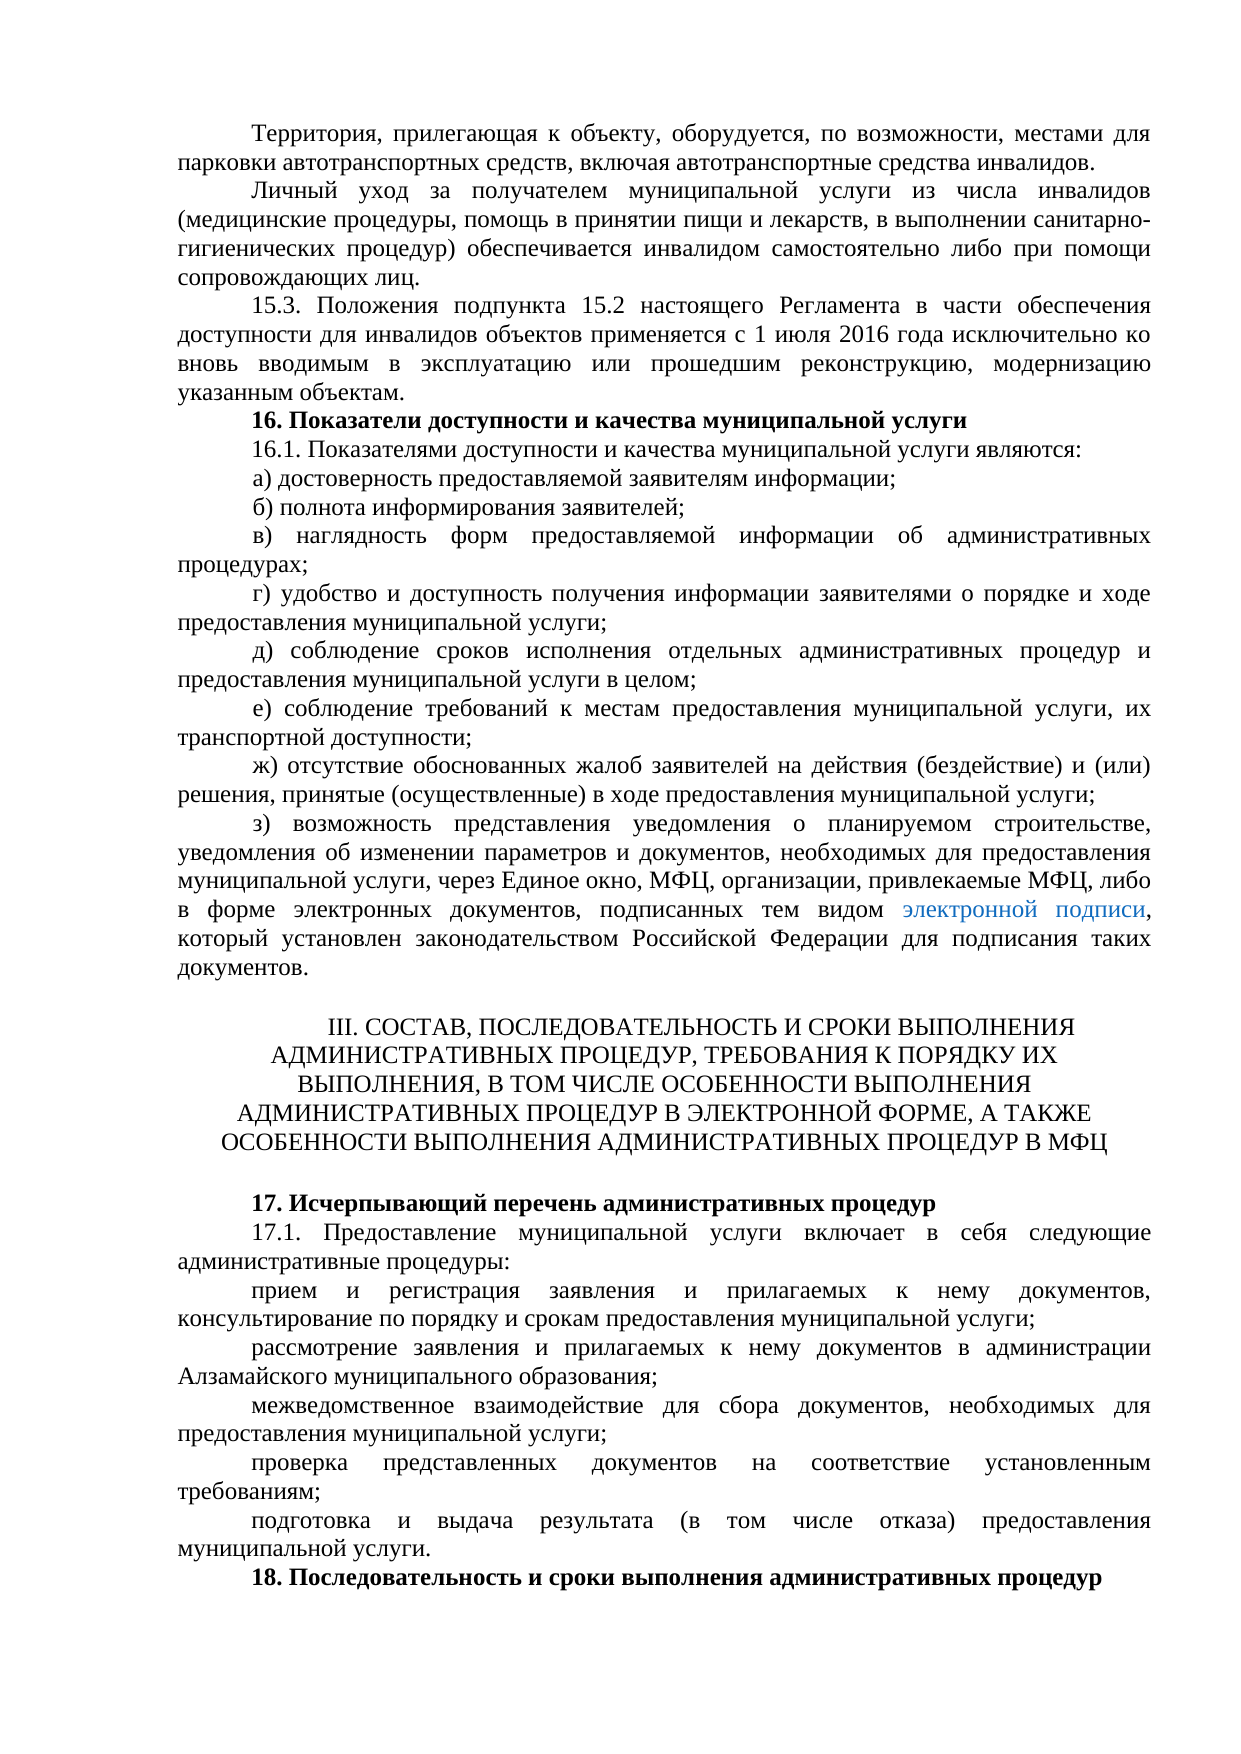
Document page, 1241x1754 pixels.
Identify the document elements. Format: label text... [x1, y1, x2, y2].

text д) соблюдение сроков исполнения отдельных административных процедур и предоставления муниципальной услуги в целом; [177, 636, 1152, 693]
text б) полнота информирования заявителей; [177, 492, 1152, 521]
text 16. Показатели доступности и качества муниципальной услуги [177, 406, 1152, 434]
text з) возможность представления уведомления о планируемом строительстве, уведомления об изменении параметров и документов, необходимых для предоставления муниципальной услуги, через Единое окно, МФЦ, организации, привлекаемые МФЦ, либо в форме электронных документов, подписанных тем видом электронной подписи, который установлен законодательством Российской Федерации для подписания таких документов. [177, 808, 1152, 981]
text III. СОСТАВ, ПОСЛЕДОВАТЕЛЬНОСТЬ И СРОКИ ВЫПОЛНЕНИЯ АДМИНИСТРАТИВНЫХ ПРОЦЕДУР, ТРЕБОВАНИЯ К ПОРЯДКУ ИХ ВЫПОЛНЕНИЯ, В ТОМ ЧИСЛЕ ОСОБЕННОСТИ ВЫПОЛНЕНИЯ АДМИНИСТРАТИВНЫХ ПРОЦЕДУР В ЭЛЕКТРОННОЙ ФОРМЕ, А ТАКЖЕ ОСОБЕННОСТИ ВЫПОЛНЕНИЯ АДМИНИСТРАТИВНЫХ ПРОЦЕДУР В МФЦ [177, 1012, 1152, 1156]
text подготовка и выдача результата (в том числе отказа) предоставления муниципальной услуги. [177, 1505, 1152, 1562]
text прием и регистрация заявления и прилагаемых к нему документов, консультирование по порядку и срокам предоставления муниципальной услуги; [177, 1275, 1152, 1332]
text а) достоверность предоставляемой заявителям информации; [177, 463, 1152, 492]
text 18. Последовательность и сроки выполнения административных процедур [177, 1562, 1152, 1591]
text в) наглядность форм предоставляемой информации об административных процедурах; [177, 521, 1152, 578]
text ж) отсутствие обоснованных жалоб заявителей на действия (бездействие) и (или) решения, принятые (осуществленные) в ходе предоставления муниципальной услуги; [177, 751, 1152, 808]
text 15.3. Положения подпункта 15.2 настоящего Регламента в части обеспечения доступности для инвалидов объектов применяется с 1 июля 2016 года исключительно ко вновь вводимым в эксплуатацию или прошедшим реконструкцию, модернизацию указанным объектам. [177, 291, 1152, 406]
text Территория, прилегающая к объекту, оборудуется, по возможности, местами для парковки автотранспортных средств, включая автотранспортные средства инвалидов. [177, 118, 1152, 176]
text 17. Исчерпывающий перечень административных процедур [177, 1188, 1152, 1217]
text 16.1. Показателями доступности и качества муниципальной услуги являются: [177, 434, 1152, 463]
text 17.1. Предоставление муниципальной услуги включает в себя следующие административные процедуры: [177, 1217, 1152, 1275]
text Личный уход за получателем муниципальной услуги из числа инвалидов (медицинские процедуры, помощь в принятии пищи и лекарств, в выполнении санитарно-гигиенических процедур) обеспечивается инвалидом самостоятельно либо при помощи сопровождающих лиц. [177, 176, 1152, 291]
text рассмотрение заявления и прилагаемых к нему документов в администрации Алзамайского муниципального образования; [177, 1332, 1152, 1390]
text проверка представленных документов на соответствие установленным требованиям; [177, 1447, 1152, 1505]
text г) удобство и доступность получения информации заявителями о порядке и ходе предоставления муниципальной услуги; [177, 578, 1152, 636]
text межведомственное взаимодействие для сбора документов, необходимых для предоставления муниципальной услуги; [177, 1390, 1152, 1447]
text е) соблюдение требований к местам предоставления муниципальной услуги, их транспортной доступности; [177, 693, 1152, 751]
